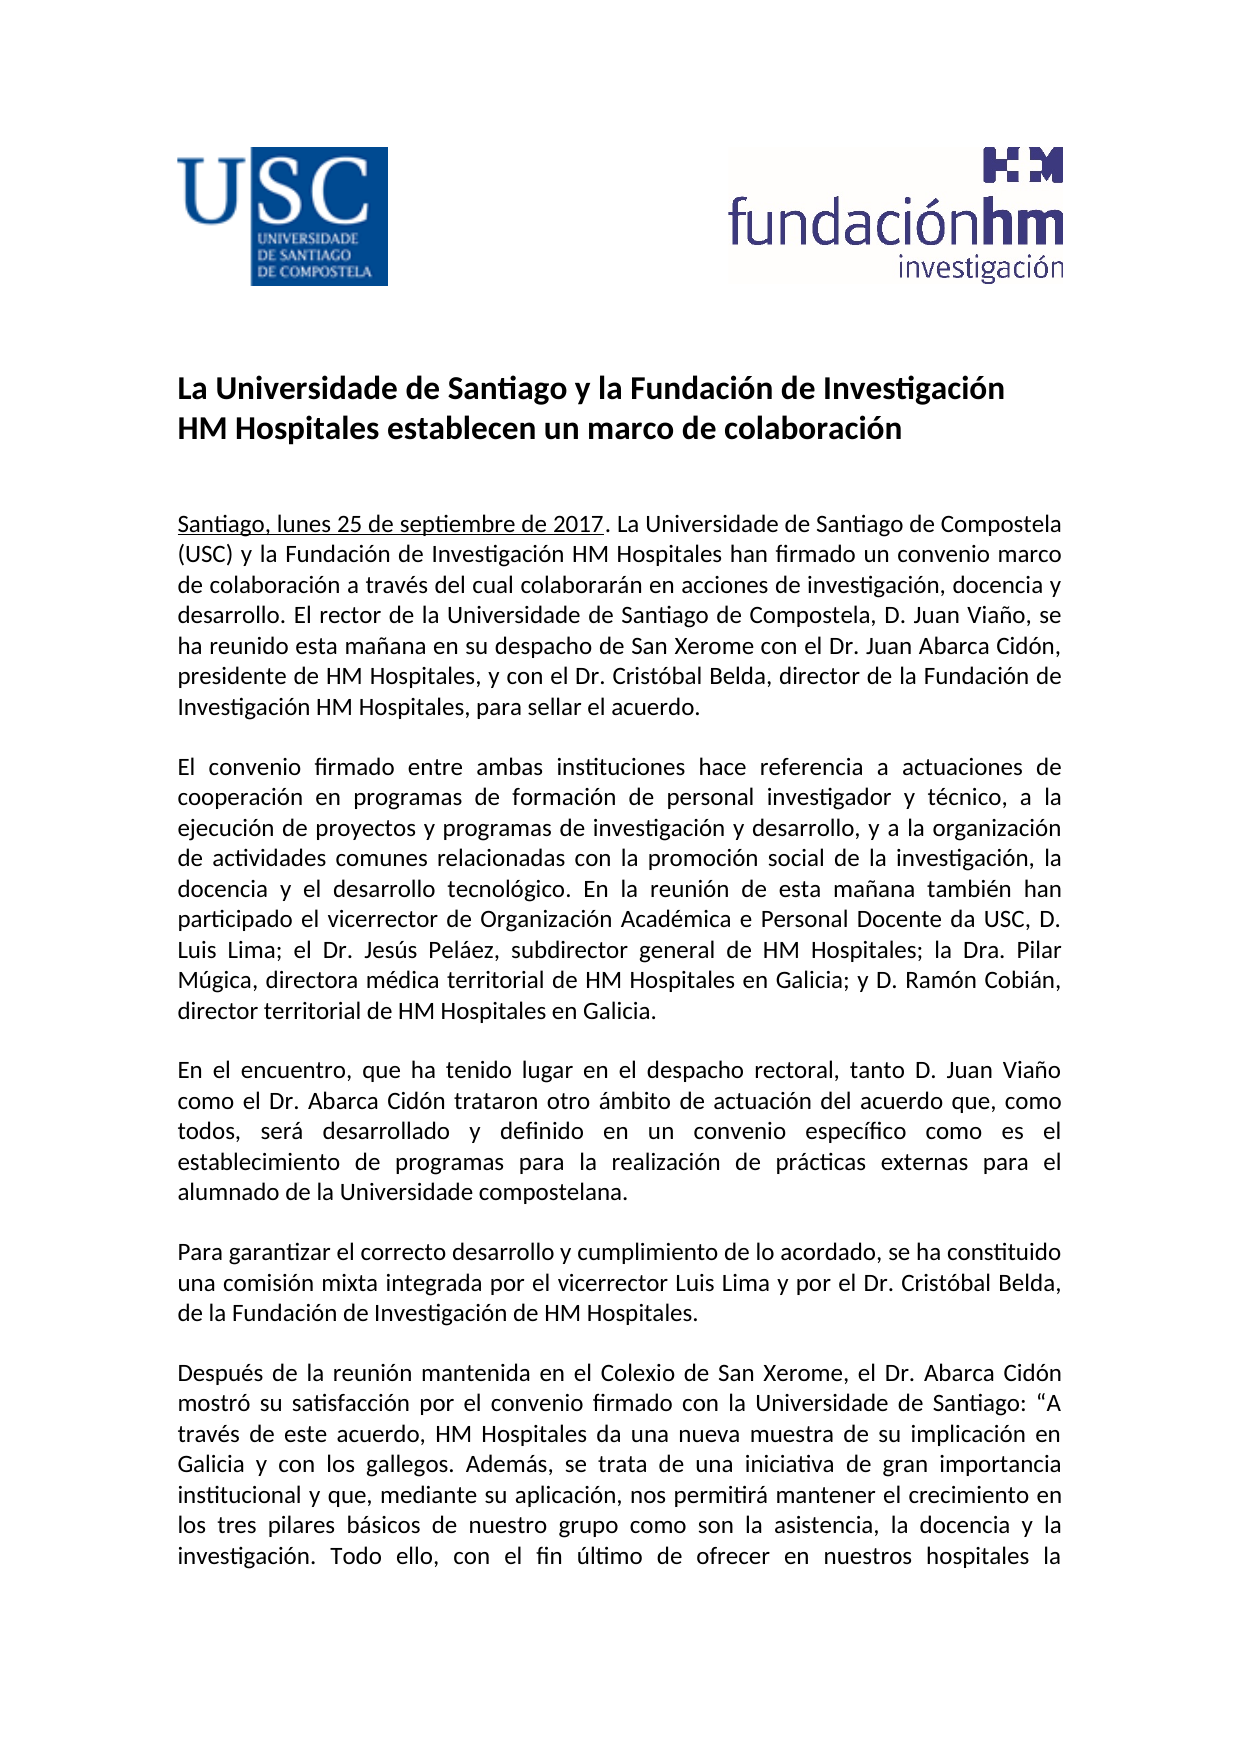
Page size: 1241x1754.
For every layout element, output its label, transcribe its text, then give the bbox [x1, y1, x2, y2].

text La Universidade de Santiago y la Fundación de Investigación HM Hospitales establecen un marco de colaboración [177, 367, 1063, 448]
text En el encuentro, que ha tenido lugar en el despacho rectoral, tanto D. Juan Viaño como el Dr. Abarca Cidón trataron otro ámbito de actuación del acuerdo que, como todos, será desarrollado y definido en un convenio específico como es el establecimiento de programas para la realización de prácticas externas para el alumnado de la Universidade compostelana. [177, 1054, 1063, 1207]
text Santiago, lunes 25 de septiembre de 2017. La Universidade de Santiago de Compostela (USC) y la Fundación de Investigación HM Hospitales han firmado un convenio marco de colaboración a través del cual colaborarán en acciones de investigación, docencia y desarrollo. El rector de la Universidade de Santiago de Compostela, D. Juan Viaño, se ha reunido esta mañana en su despacho de San Xerome con el Dr. Juan Abarca Cidón, presidente de HM Hospitales, y con el Dr. Cristóbal Belda, director de la Fundación de Investigación HM Hospitales, para sellar el acuerdo. [177, 508, 1063, 721]
text Para garantizar el correcto desarrollo y cumplimiento de lo acordado, se ha constituido una comisión mixta integrada por el vicerrector Luis Lima y por el Dr. Cristóbal Belda, de la Fundación de Investigación de HM Hospitales. [177, 1236, 1063, 1328]
picture [177, 147, 388, 286]
picture [728, 147, 1063, 284]
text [177, 1357, 1063, 1571]
text El convenio firmado entre ambas instituciones hace referencia a actuaciones de cooperación en programas de formación de personal investigador y técnico, a la ejecución de proyectos y programas de investigación y desarrollo, y a la organización de actividades comunes relacionadas con la promoción social de la investigación, la docencia y el desarrollo tecnológico. En la reunión de esta mañana también han participado el vicerrector de Organización Académica e Personal Docente da USC, D. Luis Lima; el Dr. Jesús Peláez, subdirector general de HM Hospitales; la Dra. Pilar Múgica, directora médica territorial de HM Hospitales en Galicia; y D. Ramón Cobián, director territorial de HM Hospitales en Galicia. [177, 751, 1063, 1025]
